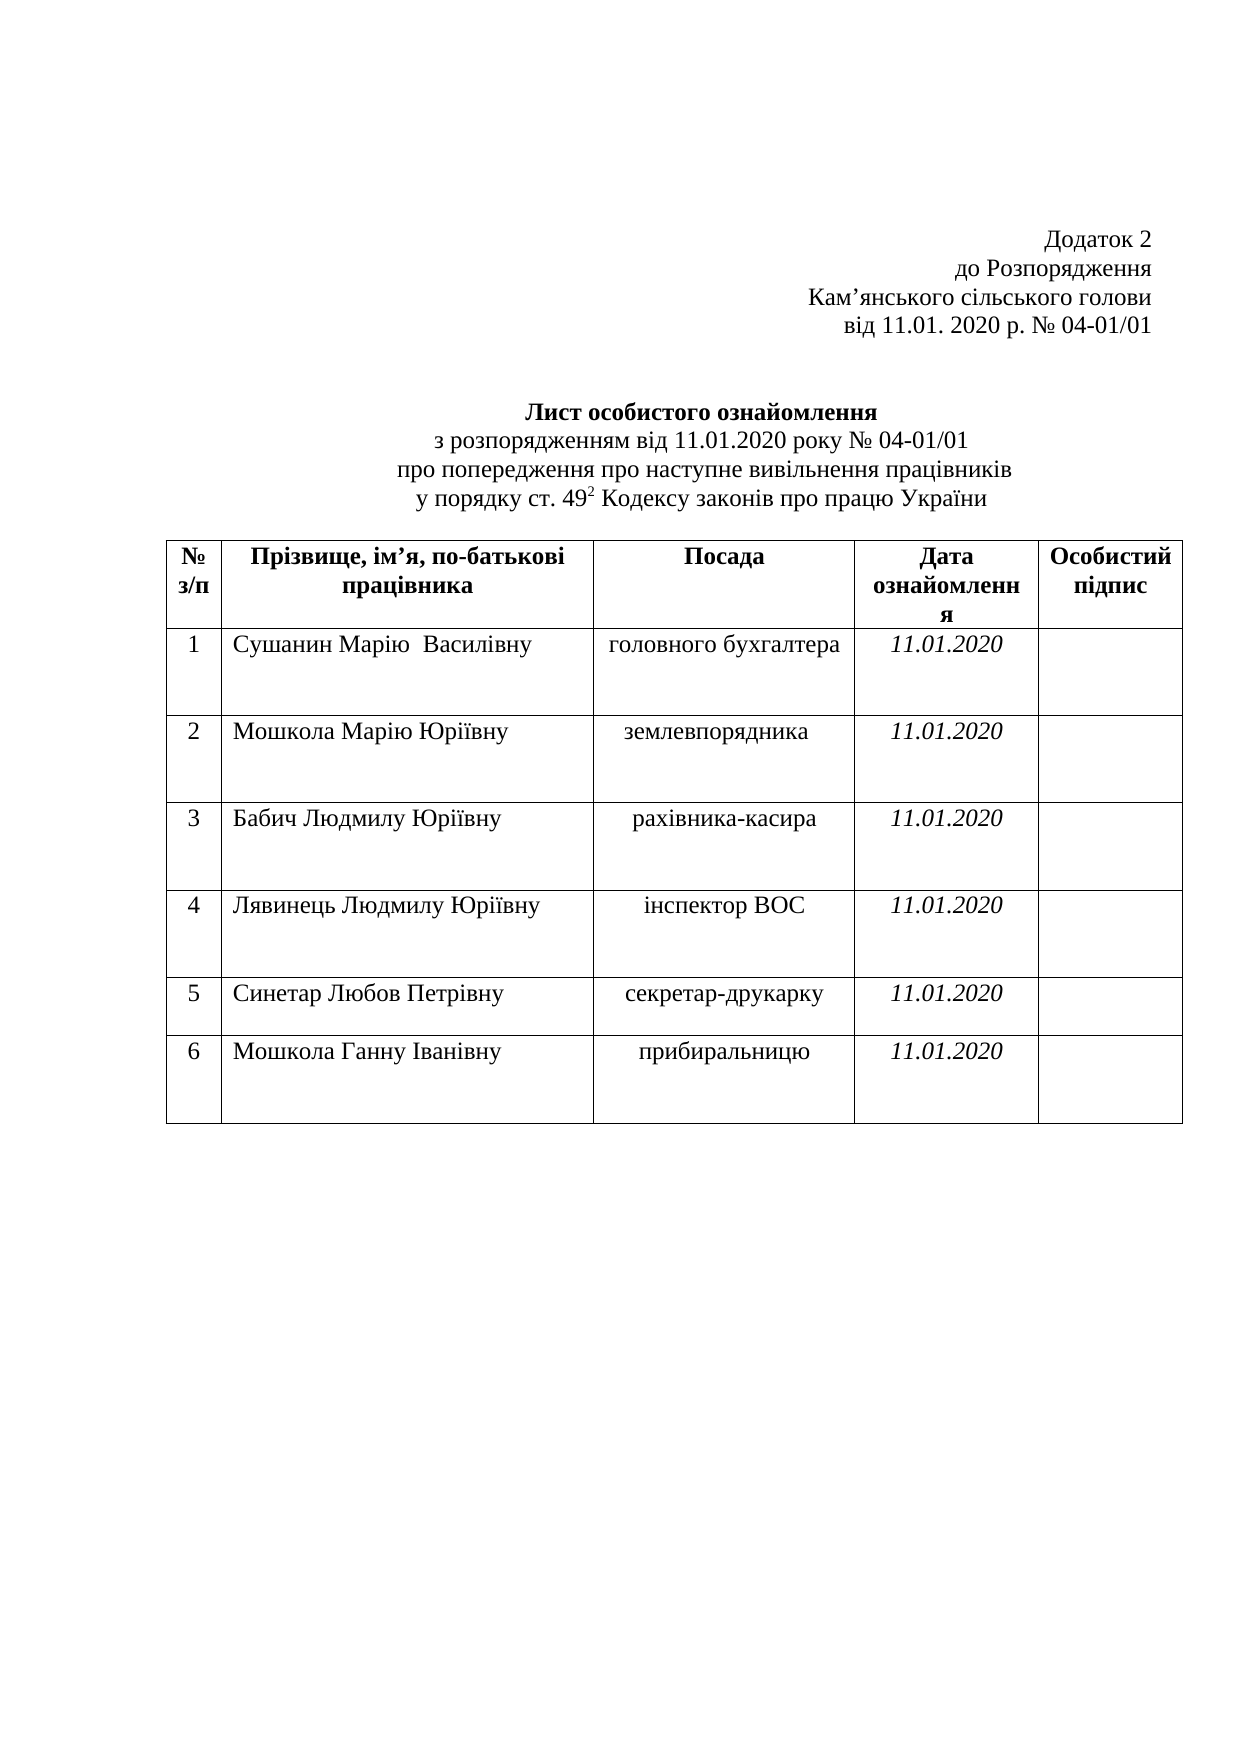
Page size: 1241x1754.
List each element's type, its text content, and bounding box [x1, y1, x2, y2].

table_cell [1039, 803, 1182, 889]
table_cell 3 [167, 803, 221, 889]
table_cell 1 [167, 629, 221, 715]
table_cell інспектор ВОС [594, 891, 854, 977]
text Додаток 2 [177, 224, 1152, 253]
table_cell рахівника-касира [594, 803, 854, 889]
table_cell [1039, 891, 1182, 977]
table_cell Бабич Людмилу Юріївну [222, 803, 593, 889]
table_cell головного бухгалтера [594, 629, 854, 715]
table_cell прибиральницю [594, 1036, 854, 1123]
table_header Прізвище, ім’я, по-батькові працівника [222, 541, 593, 628]
table_cell секретар-друкарку [594, 978, 854, 1035]
table_cell [1039, 629, 1182, 715]
table_header Дата ознайомлення [855, 541, 1038, 628]
table_cell Сушанин Марію Василівну [222, 629, 593, 715]
text Кам’янського сільського голови [177, 282, 1152, 310]
table_cell Мошкола Ганну Іванівну [222, 1036, 593, 1123]
table_header № з/п [167, 541, 221, 628]
table_cell 5 [167, 978, 221, 1035]
text у порядку ст. 492 Кодексу законів про працю України [177, 483, 1152, 512]
text про попередження про наступне вивільнення працівників [177, 454, 1152, 483]
table_cell землевпорядника [594, 716, 854, 802]
text від 11.01. 2020 р. № 04-01/01 [177, 310, 1152, 339]
table_cell 6 [167, 1036, 221, 1123]
table_cell 11.01.2020 [855, 629, 1038, 715]
table_cell 11.01.2020 [855, 978, 1038, 1035]
table_header Особистий підпис [1039, 541, 1182, 628]
table_cell Синетар Любов Петрівну [222, 978, 593, 1035]
table_header Посада [594, 541, 854, 628]
text до Розпорядження [177, 253, 1152, 282]
table_cell [1039, 978, 1182, 1035]
text з розпорядженням від 11.01.2020 року № 04-01/01 [177, 425, 1152, 454]
table_cell 2 [167, 716, 221, 802]
table_cell 11.01.2020 [855, 803, 1038, 889]
table_cell [1039, 716, 1182, 802]
table_cell 11.01.2020 [855, 1036, 1038, 1123]
table_cell 4 [167, 891, 221, 977]
text Лист особистого ознайомлення [177, 397, 1152, 425]
table_cell Лявинець Людмилу Юріївну [222, 891, 593, 977]
table_cell [1039, 1036, 1182, 1123]
table_cell 11.01.2020 [855, 716, 1038, 802]
table_cell 11.01.2020 [855, 891, 1038, 977]
table_cell Мошкола Марію Юріївну [222, 716, 593, 802]
